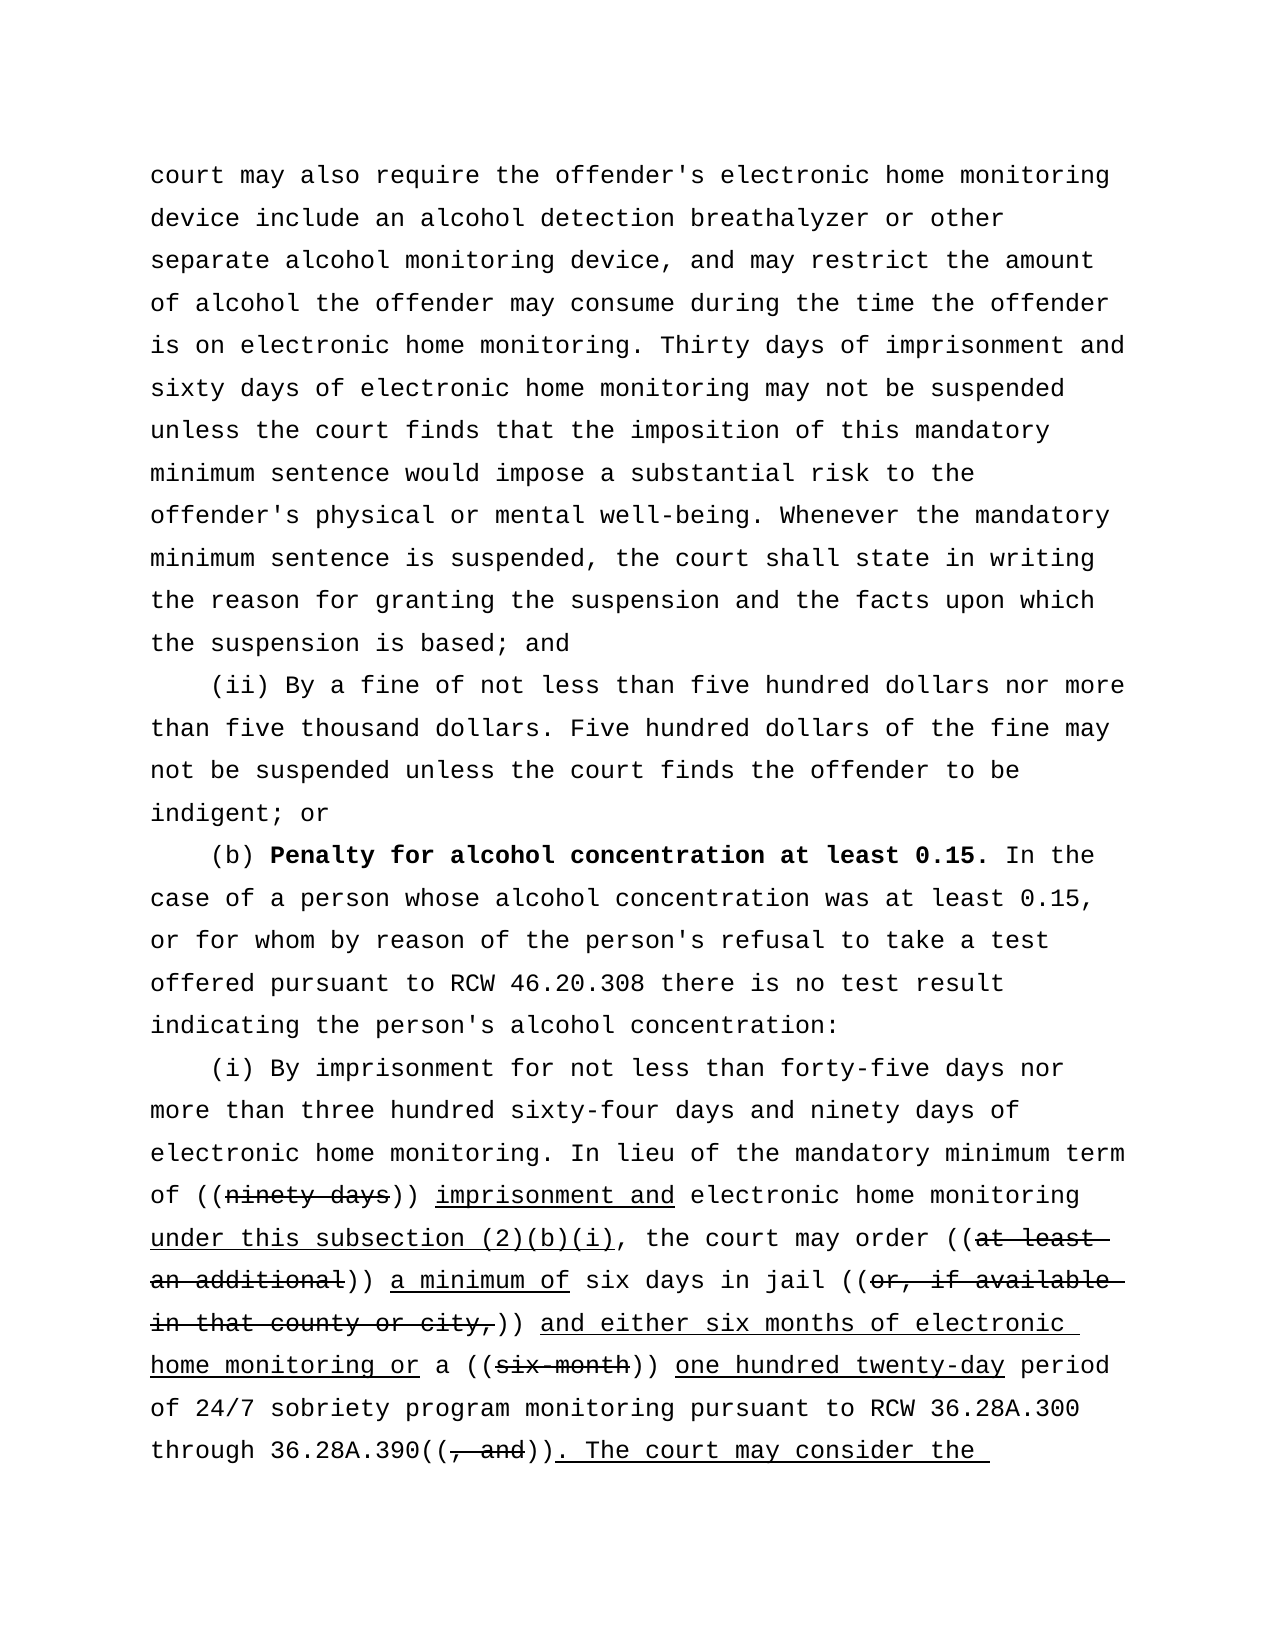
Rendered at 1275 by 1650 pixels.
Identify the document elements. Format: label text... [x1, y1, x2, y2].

text (b) Penalty for alcohol concentration at least 0.15. In the case of a person whose alcohol concentration was at least 0.15, or for whom by reason of the person's refusal to take a test offered pursuant to RCW 46.20.308 there is no test result indicating the person's alcohol concentration: [150, 830, 1125, 1042]
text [150, 1042, 1125, 1467]
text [150, 150, 1125, 660]
text (ii) By a fine of not less than five hundred dollars nor more than five thousand dollars. Five hundred dollars of the fine may not be suspended unless the court finds the offender to be indigent; or [150, 660, 1125, 830]
